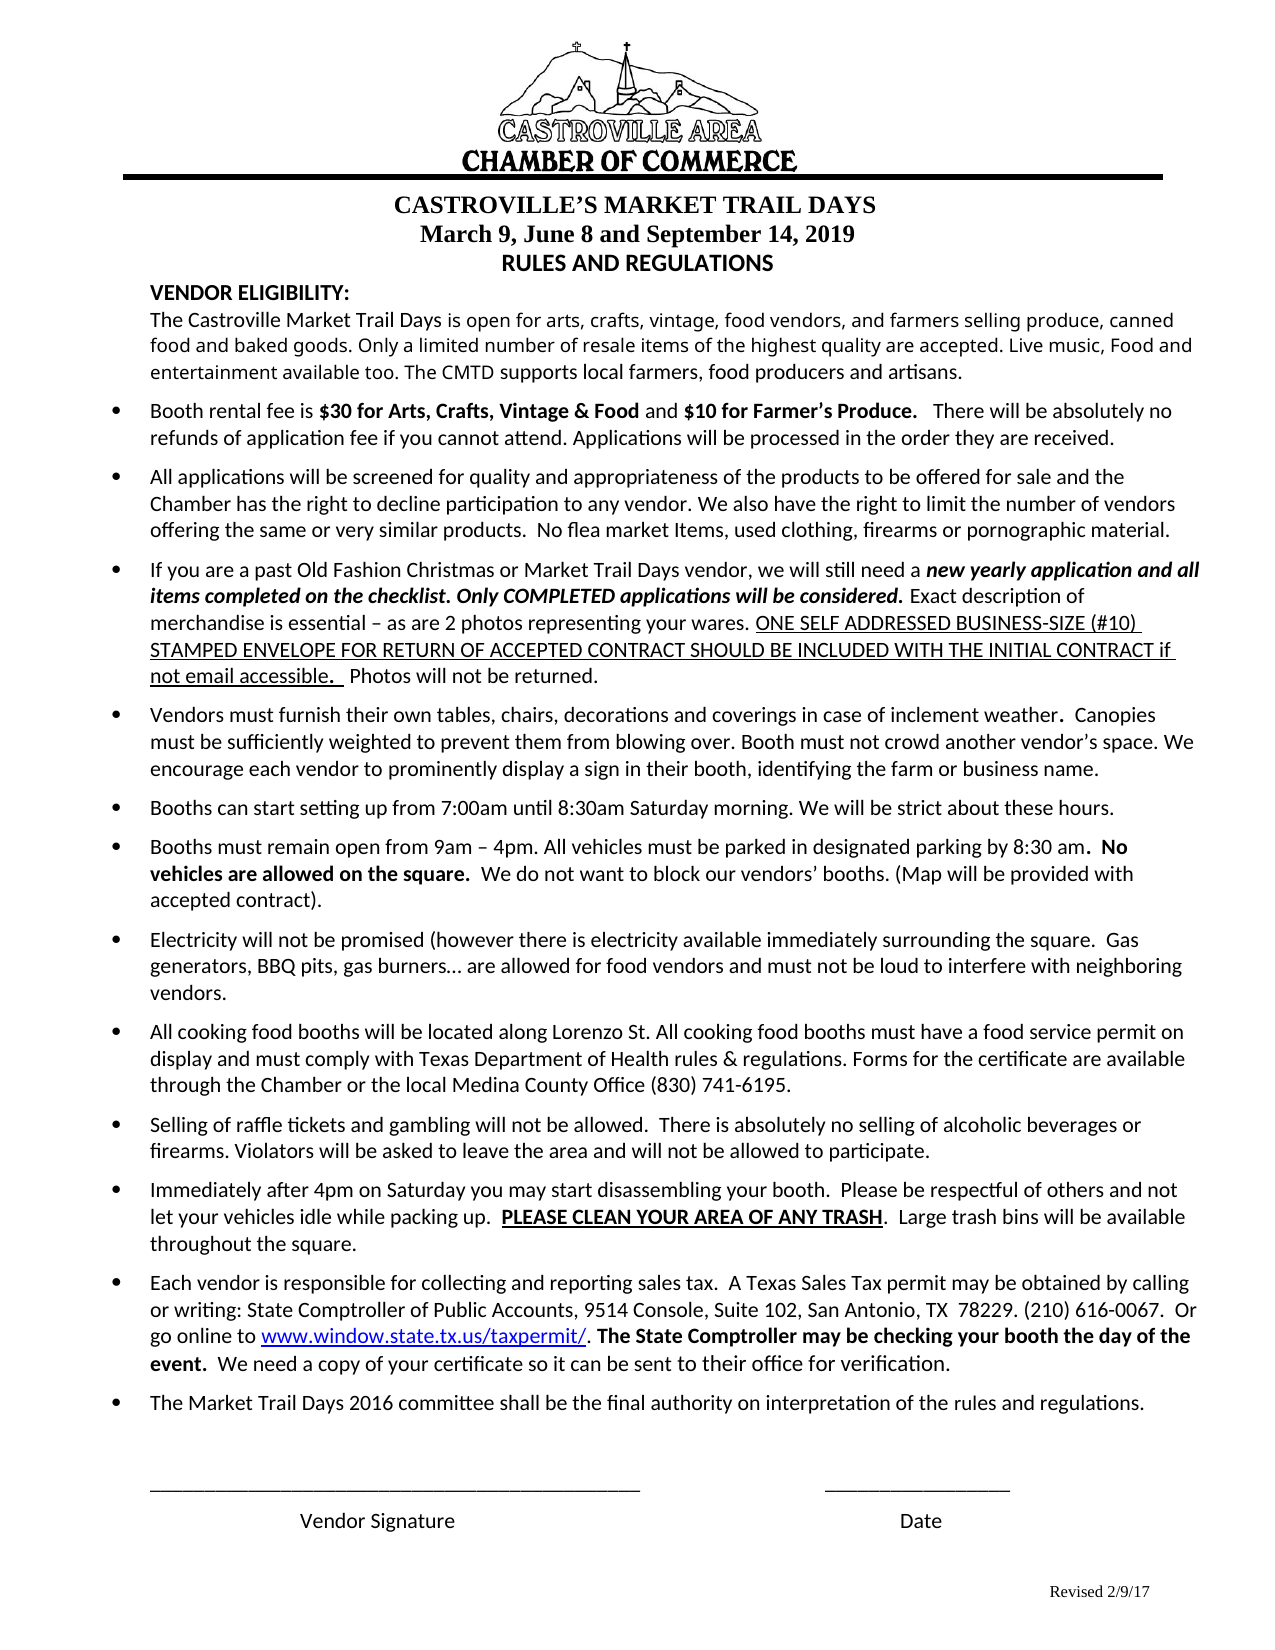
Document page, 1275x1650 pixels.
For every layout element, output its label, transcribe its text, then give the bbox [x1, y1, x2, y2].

text _____________________________________________ _________________ [150, 1468, 1200, 1494]
list Booth rental fee is $30 for Arts, Crafts, Vintage & Food and $10 for Farmer’s Produce. There will be absolutely no refunds of application fee if you cannot attend. Applications will be processed in the order they are received. [112, 397, 1200, 451]
list All cooking food booths will be located along Lorenzo St. All cooking food booths must have a food service permit on display and must comply with Texas Department of Health rules & regulations. Forms for the certificate are available through the Chamber or the local Medina County Office (830) 741-6195. [112, 1018, 1200, 1098]
list Vendors must furnish their own tables, chairs, decorations and coverings in case of inclement weather. Canopies must be sufficiently weighted to prevent them from blowing over. Booth must not crowd another vendor’s space. We encourage each vendor to prominently display a sign in their booth, identifying the farm or business name. [112, 702, 1200, 782]
text The Castroville Market Trail Days is open for arts, crafts, vintage, food vendors, and farmers selling produce, canned food and baked goods. Only a limited number of resale items of the highest quality are accepted. Live music, Food and entertainment available too. The CMTD supports local farmers, food producers and artisans. [150, 306, 1200, 385]
picture [460, 26, 800, 174]
list Electricity will not be promised (however there is electricity available immediately surrounding the square. Gas generators, BBQ pits, gas burners… are allowed for food vendors and must not be loud to interfere with neighboring vendors. [112, 926, 1200, 1006]
text Vendor Signature Date [300, 1507, 1200, 1534]
list If you are a past Old Fashion Christmas or Market Trail Days vendor, we will still need a new yearly application and all items completed on the checklist. Only COMPLETED applications will be considered. Exact description of merchandise is essential – as are 2 photos representing your wares. ONE SELF ADDRESSED BUSINESS-SIZE (#10) STAMPED ENVELOPE FOR RETURN OF ACCEPTED CONTRACT SHOULD BE INCLUDED WITH THE INITIAL CONTRACT if not email accessible. Photos will not be returned. [112, 556, 1200, 689]
list The Market Trail Days 2016 committee shall be the final authority on interpretation of the rules and regulations. [112, 1389, 1200, 1416]
list Booths must remain open from 9am – 4pm. All vehicles must be parked in designated parking by 8:30 am. No vehicles are allowed on the square. We do not want to block our vendors’ booths. (Map will be provided with accepted contract). [112, 833, 1200, 913]
list Selling of raffle tickets and gambling will not be allowed. There is absolutely no selling of alcoholic beverages or firearms. Violators will be asked to leave the area and will not be allowed to participate. [112, 1111, 1200, 1164]
list Each vendor is responsible for collecting and reporting sales tax. A Texas Sales Tax permit may be obtained by calling or writing: State Comptroller of Public Accounts, 9514 Console, Suite 102, San Antonio, TX 78229. (210) 616-0067. Or go online to www.window.state.tx.us/taxpermit/. The State Comptroller may be checking your booth the day of the event. We need a copy of your certificate so it can be sent to their office for verification. [112, 1269, 1200, 1377]
list Immediately after 4pm on Saturday you may start disassembling your booth. Please be respectful of others and not let your vehicles idle while packing up. Please clean your area of any trash. Large trash bins will be available throughout the square. [112, 1177, 1200, 1257]
text RULES AND REGULATIONS [75, 247, 1200, 278]
list Booths can start setting up from 7:00am until 8:30am Saturday morning. We will be strict about these hours. [112, 794, 1200, 821]
text CASTROVILLE’S MARKET TRAIL DAYS [300, 190, 1200, 219]
text March 9, June 8 and September 14, 2019 [75, 219, 1200, 247]
list All applications will be screened for quality and appropriateness of the products to be offered for sale and the Chamber has the right to decline participation to any vendor. We also have the right to limit the number of vendors offering the same or very similar products. No flea market Items, used clothing, firearms or pornographic material. [112, 463, 1200, 543]
text VENDOR ELIGIBILITY: [75, 278, 1200, 306]
